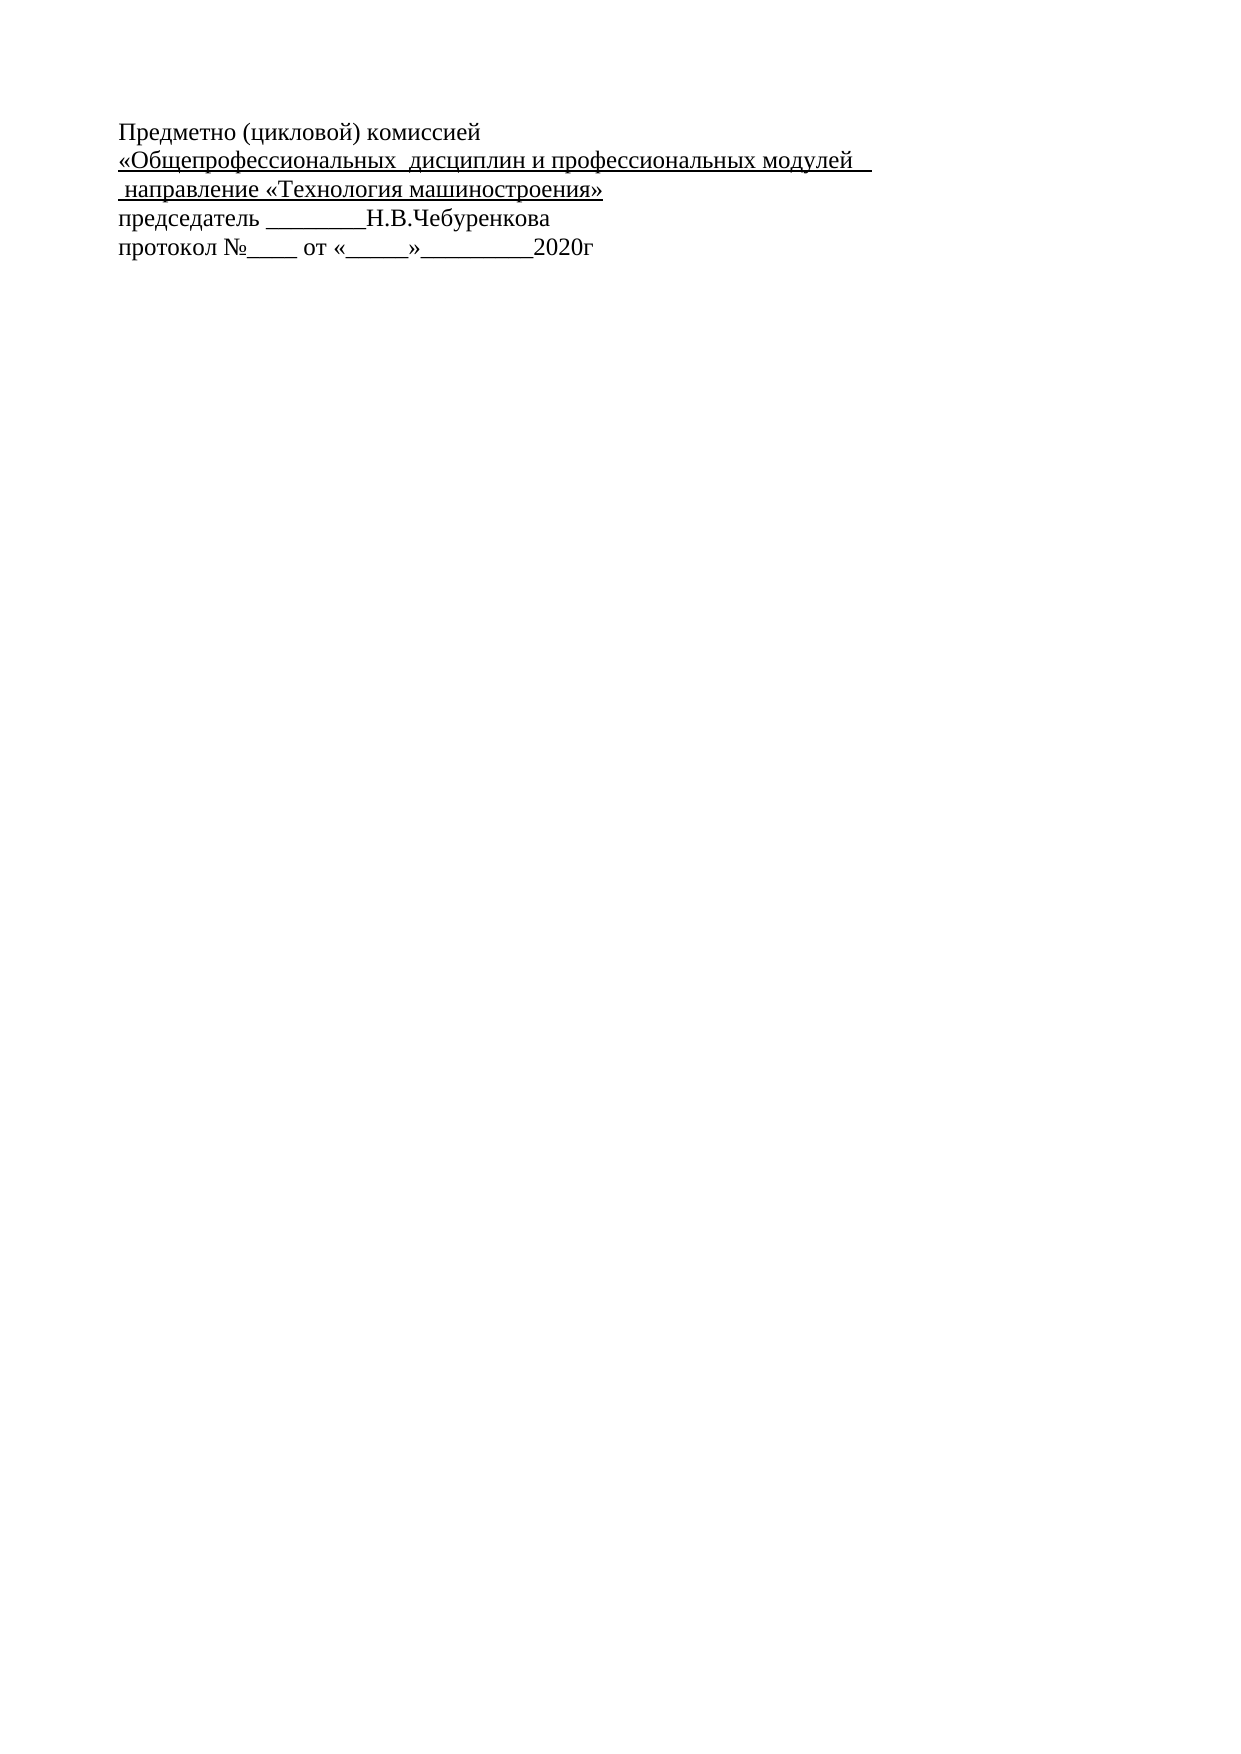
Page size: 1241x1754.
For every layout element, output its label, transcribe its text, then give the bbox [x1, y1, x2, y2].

text председатель ________Н.В.Чебуренкова [118, 203, 1181, 232]
text «Общепрофессиональных дисциплин и профессиональных модулей [118, 145, 1181, 174]
text Предметно (цикловой) комиссией [118, 117, 1181, 145]
text направление «Технология машиностроения» [118, 174, 1181, 203]
text протокол №____ от «_____»_________2020г [118, 232, 1181, 260]
